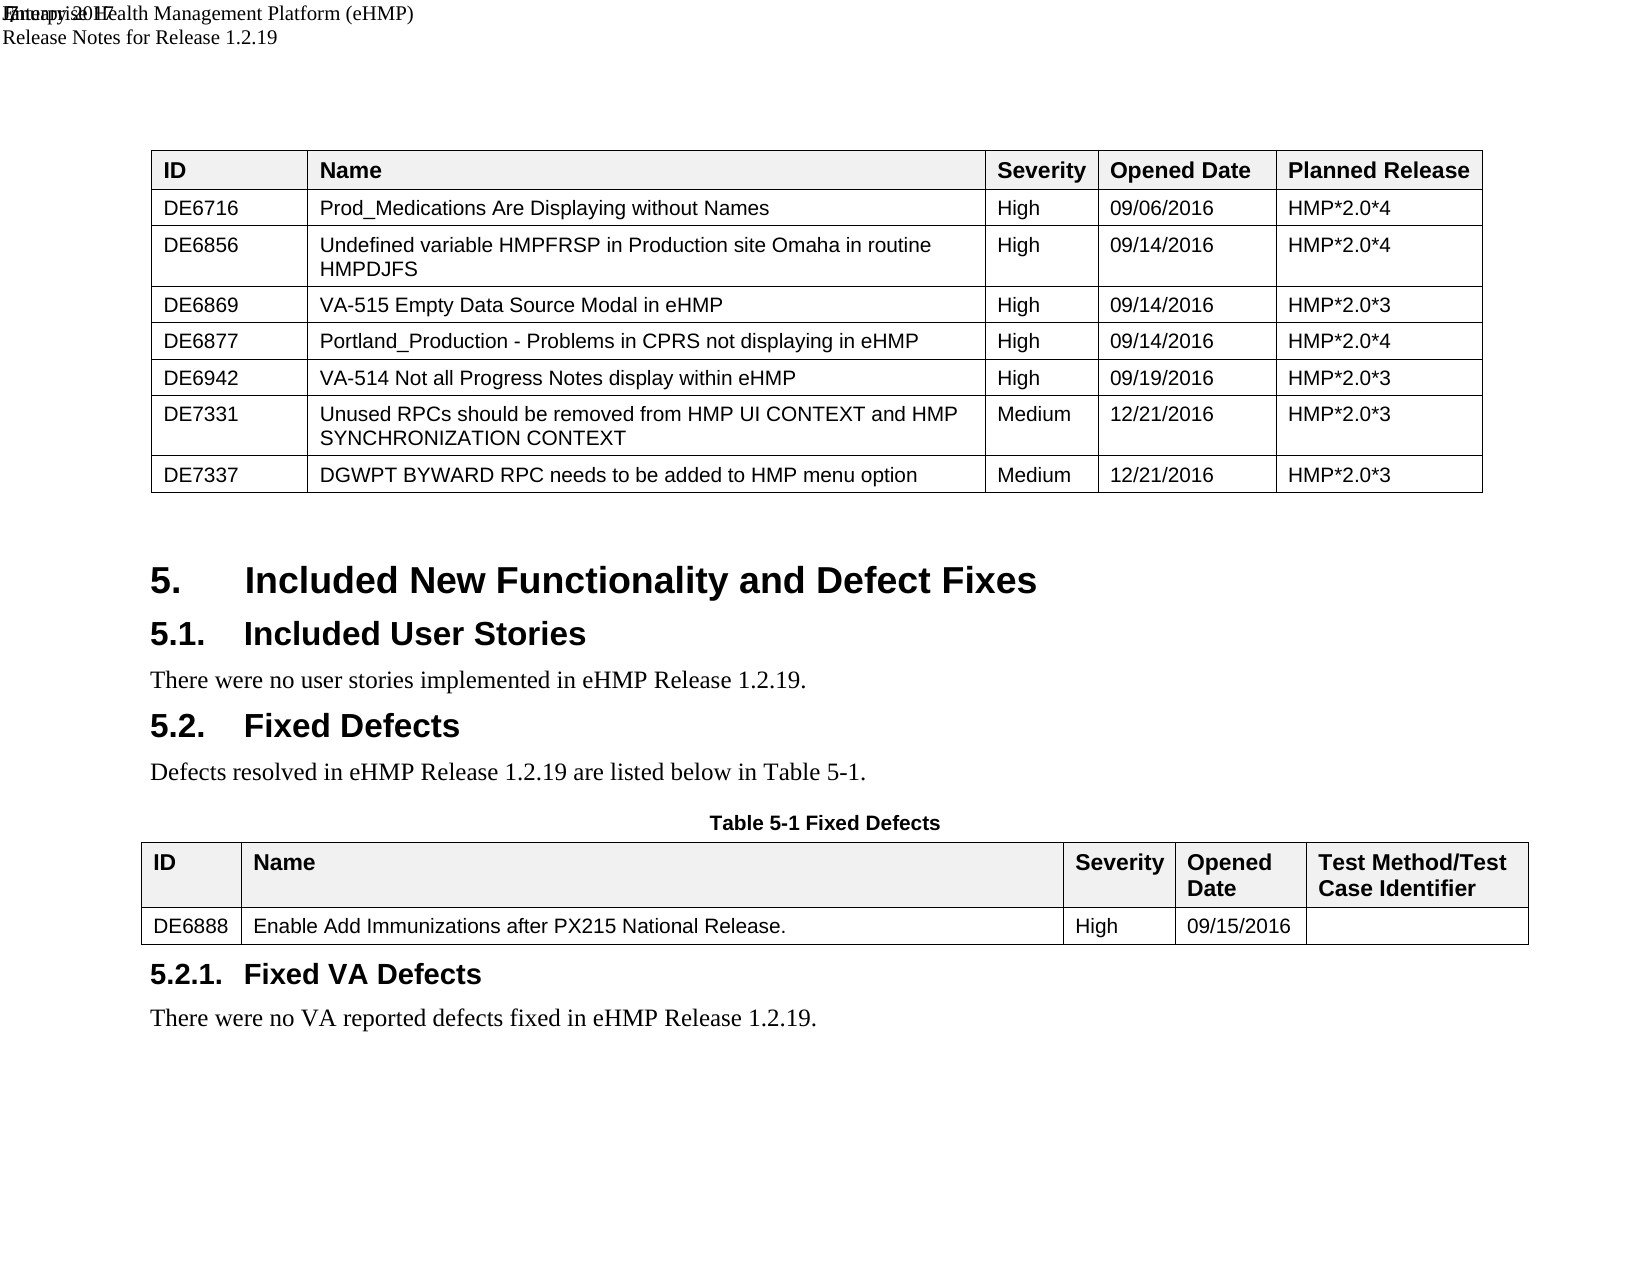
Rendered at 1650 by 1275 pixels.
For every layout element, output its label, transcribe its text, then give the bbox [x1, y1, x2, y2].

table_cell HMP*2.0*3 [1277, 287, 1482, 322]
table_cell 09/14/2016 [1099, 287, 1276, 322]
table_header Test Method/Test Case Identifier [1307, 843, 1528, 907]
table_header ID [152, 151, 307, 189]
table_header Name [308, 151, 985, 189]
table_cell High [1064, 908, 1175, 944]
table_cell Medium [986, 396, 1098, 455]
table_cell 09/19/2016 [1099, 360, 1276, 395]
table_cell High [986, 287, 1098, 322]
subtitle Fixed Defects [150, 707, 1539, 745]
text There were no user stories implemented in eHMP Release 1.2.19. [150, 665, 1539, 694]
table_cell 09/14/2016 [1099, 323, 1276, 358]
subtitle Included User Stories [150, 614, 1539, 653]
table_cell High [986, 226, 1098, 286]
text Defects resolved in eHMP Release 1.2.19 are listed below in Table 5-1. [150, 757, 1539, 786]
table_cell DE6877 [152, 323, 307, 358]
table_cell Medium [986, 456, 1098, 492]
table_cell 09/06/2016 [1099, 190, 1276, 225]
table_cell High [986, 190, 1098, 225]
table_cell DE6888 [142, 908, 241, 944]
table_cell 12/21/2016 [1099, 456, 1276, 492]
table_cell DGWPT BYWARD RPC needs to be added to HMP menu option [308, 456, 985, 492]
table_cell DE6716 [152, 190, 307, 225]
table_cell HMP*2.0*4 [1277, 226, 1482, 286]
table_header Planned Release [1277, 151, 1482, 189]
table_cell 09/14/2016 [1099, 226, 1276, 286]
table_cell HMP*2.0*3 [1277, 456, 1482, 492]
table_header Name [242, 843, 1063, 907]
table_header Opened Date [1099, 151, 1276, 189]
text Table 5-1 Fixed Defects [668, 811, 982, 835]
table_header Severity [986, 151, 1098, 189]
table_cell Enable Add Immunizations after PX215 National Release. [242, 908, 1063, 944]
text There were no VA reported defects fixed in eHMP Release 1.2.19. [150, 1003, 1539, 1031]
table_cell 12/21/2016 [1099, 396, 1276, 455]
table_cell HMP*2.0*3 [1277, 360, 1482, 395]
table_cell Portland_Production - Problems in CPRS not displaying in eHMP [308, 323, 985, 358]
table_cell VA-515 Empty Data Source Modal in eHMP [308, 287, 985, 322]
table_cell DE6856 [152, 226, 307, 286]
table_header Opened Date [1176, 843, 1306, 907]
table_cell Unused RPCs should be removed from HMP UI CONTEXT and HMP SYNCHRONIZATION CONTEXT [308, 396, 985, 455]
table_cell DE7331 [152, 396, 307, 455]
table_cell DE6942 [152, 360, 307, 395]
subtitle Included New Functionality and Defect Fixes [150, 558, 1539, 602]
table_cell Prod_Medications Are Displaying without Names [308, 190, 985, 225]
table_cell HMP*2.0*4 [1277, 323, 1482, 358]
table_cell HMP*2.0*3 [1277, 396, 1482, 455]
table_cell VA-514 Not all Progress Notes display within eHMP [308, 360, 985, 395]
table_cell High [986, 360, 1098, 395]
table_cell 09/15/2016 [1176, 908, 1306, 944]
table_cell DE6869 [152, 287, 307, 322]
table_cell [1307, 908, 1528, 944]
table_cell Undefined variable HMPFRSP in Production site Omaha in routine HMPDJFS [308, 226, 985, 286]
table_cell HMP*2.0*4 [1277, 190, 1482, 225]
subtitle Fixed VA Defects [150, 957, 1539, 990]
table_header ID [142, 843, 241, 907]
table_cell High [986, 323, 1098, 358]
table_cell DE7337 [152, 456, 307, 492]
table_header Severity [1064, 843, 1175, 907]
